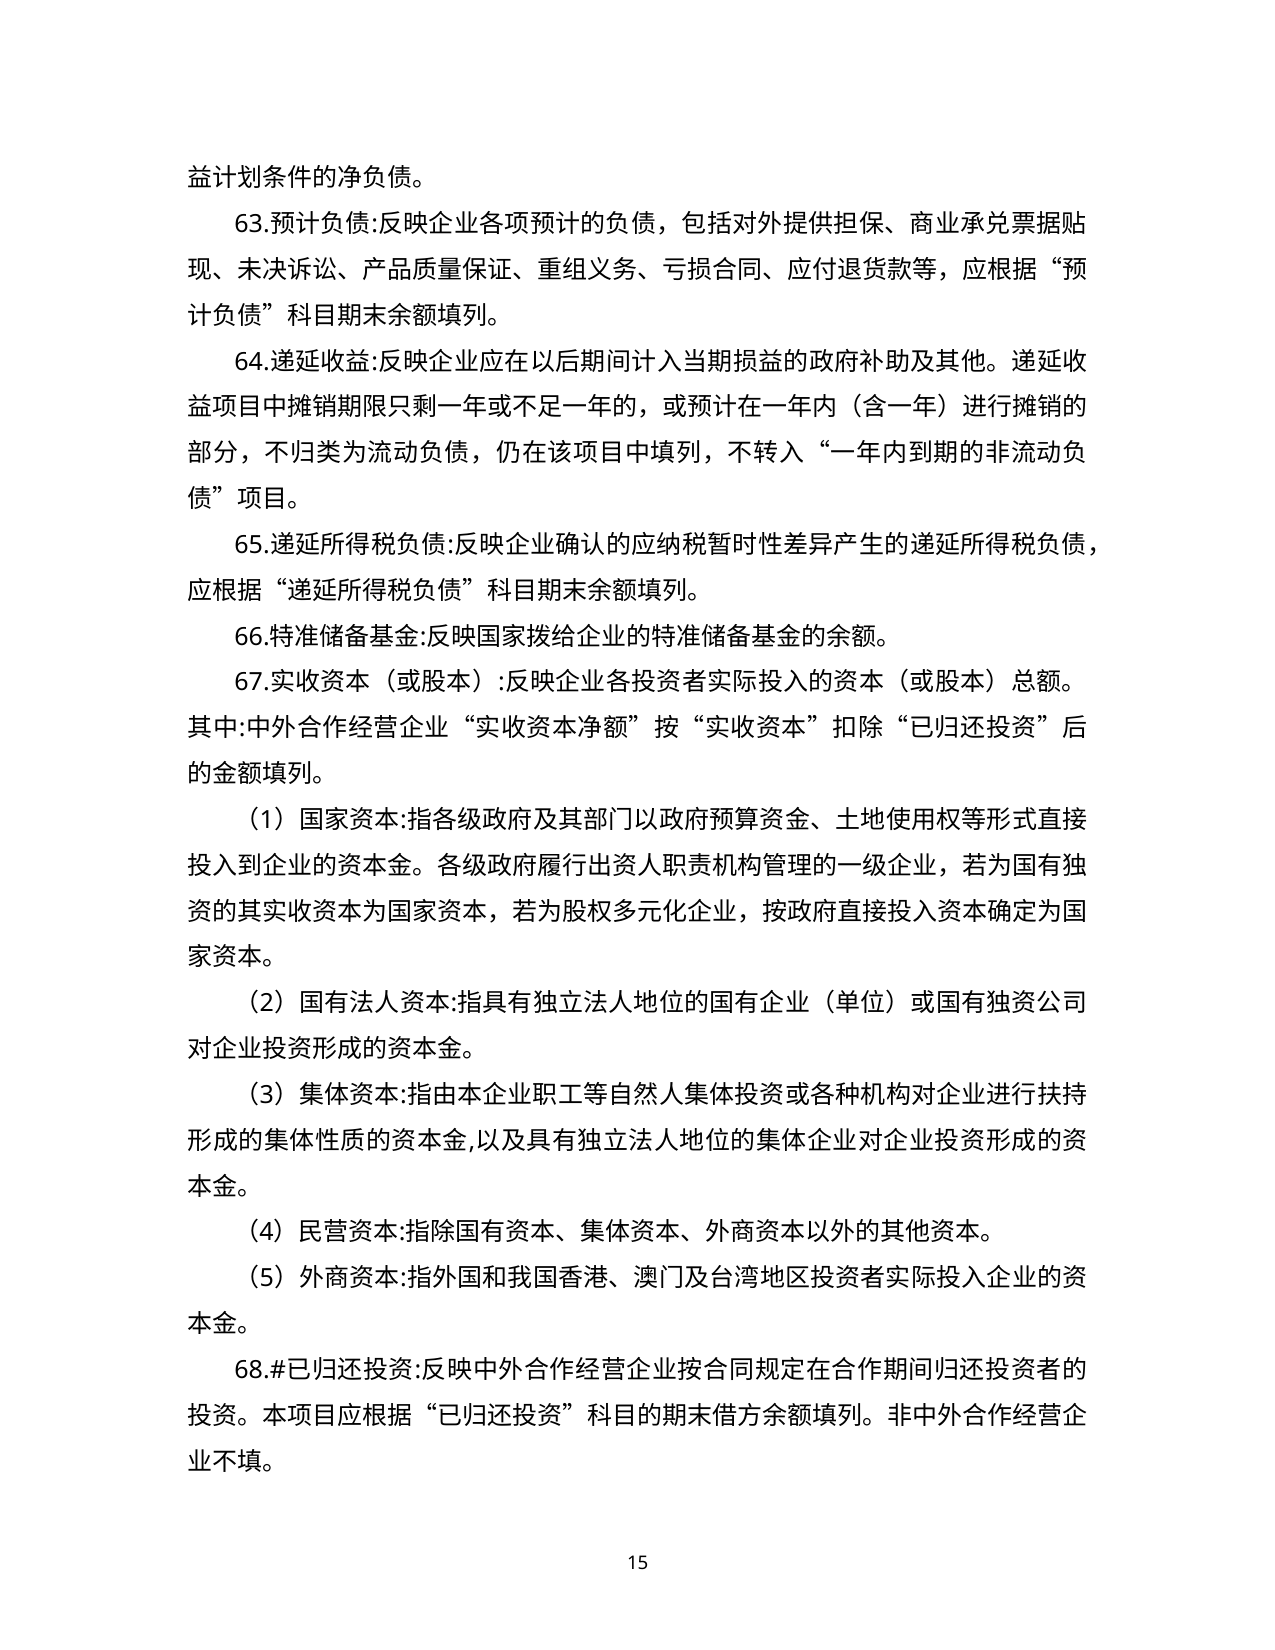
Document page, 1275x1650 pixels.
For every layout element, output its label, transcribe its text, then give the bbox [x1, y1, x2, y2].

text （5）外商资本:指外国和我国香港、澳门及台湾地区投资者实际投入企业的资本金。 [187, 1250, 1087, 1342]
text （2）国有法人资本:指具有独立法人地位的国有企业（单位）或国有独资公司对企业投资形成的资本金。 [187, 975, 1087, 1067]
text 68.#已归还投资:反映中外合作经营企业按合同规定在合作期间归还投资者的投资。本项目应根据“已归还投资”科目的期末借方余额填列。非中外合作经营企业不填。 [187, 1342, 1087, 1479]
text （4）民营资本:指除国有资本、集体资本、外商资本以外的其他资本。 [187, 1204, 1087, 1250]
text 67.实收资本（或股本）:反映企业各投资者实际投入的资本（或股本）总额。其中:中外合作经营企业“实收资本净额”按“实收资本”扣除“已归还投资”后的金额填列。 [187, 654, 1087, 792]
text 63.预计负债:反映企业各项预计的负债，包括对外提供担保、商业承兑票据贴现、未决诉讼、产品质量保证、重组义务、亏损合同、应付退货款等，应根据“预计负债”科目期末余额填列。 [187, 196, 1087, 333]
text （1）国家资本:指各级政府及其部门以政府预算资金、土地使用权等形式直接投入到企业的资本金。各级政府履行出资人职责机构管理的一级企业，若为国有独资的其实收资本为国家资本，若为股权多元化企业，按政府直接投入资本确定为国家资本。 [187, 792, 1087, 975]
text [187, 150, 1087, 196]
text 66.特准储备基金:反映国家拨给企业的特准储备基金的余额。 [187, 608, 1087, 654]
text 64.递延收益:反映企业应在以后期间计入当期损益的政府补助及其他。递延收益项目中摊销期限只剩一年或不足一年的，或预计在一年内（含一年）进行摊销的部分，不归类为流动负债，仍在该项目中填列，不转入“一年内到期的非流动负债”项目。 [187, 333, 1087, 517]
text 65.递延所得税负债:反映企业确认的应纳税暂时性差异产生的递延所得税负债，应根据“递延所得税负债”科目期末余额填列。 [187, 517, 1087, 608]
text （3）集体资本:指由本企业职工等自然人集体投资或各种机构对企业进行扶持形成的集体性质的资本金,以及具有独立法人地位的集体企业对企业投资形成的资本金。 [187, 1067, 1087, 1204]
